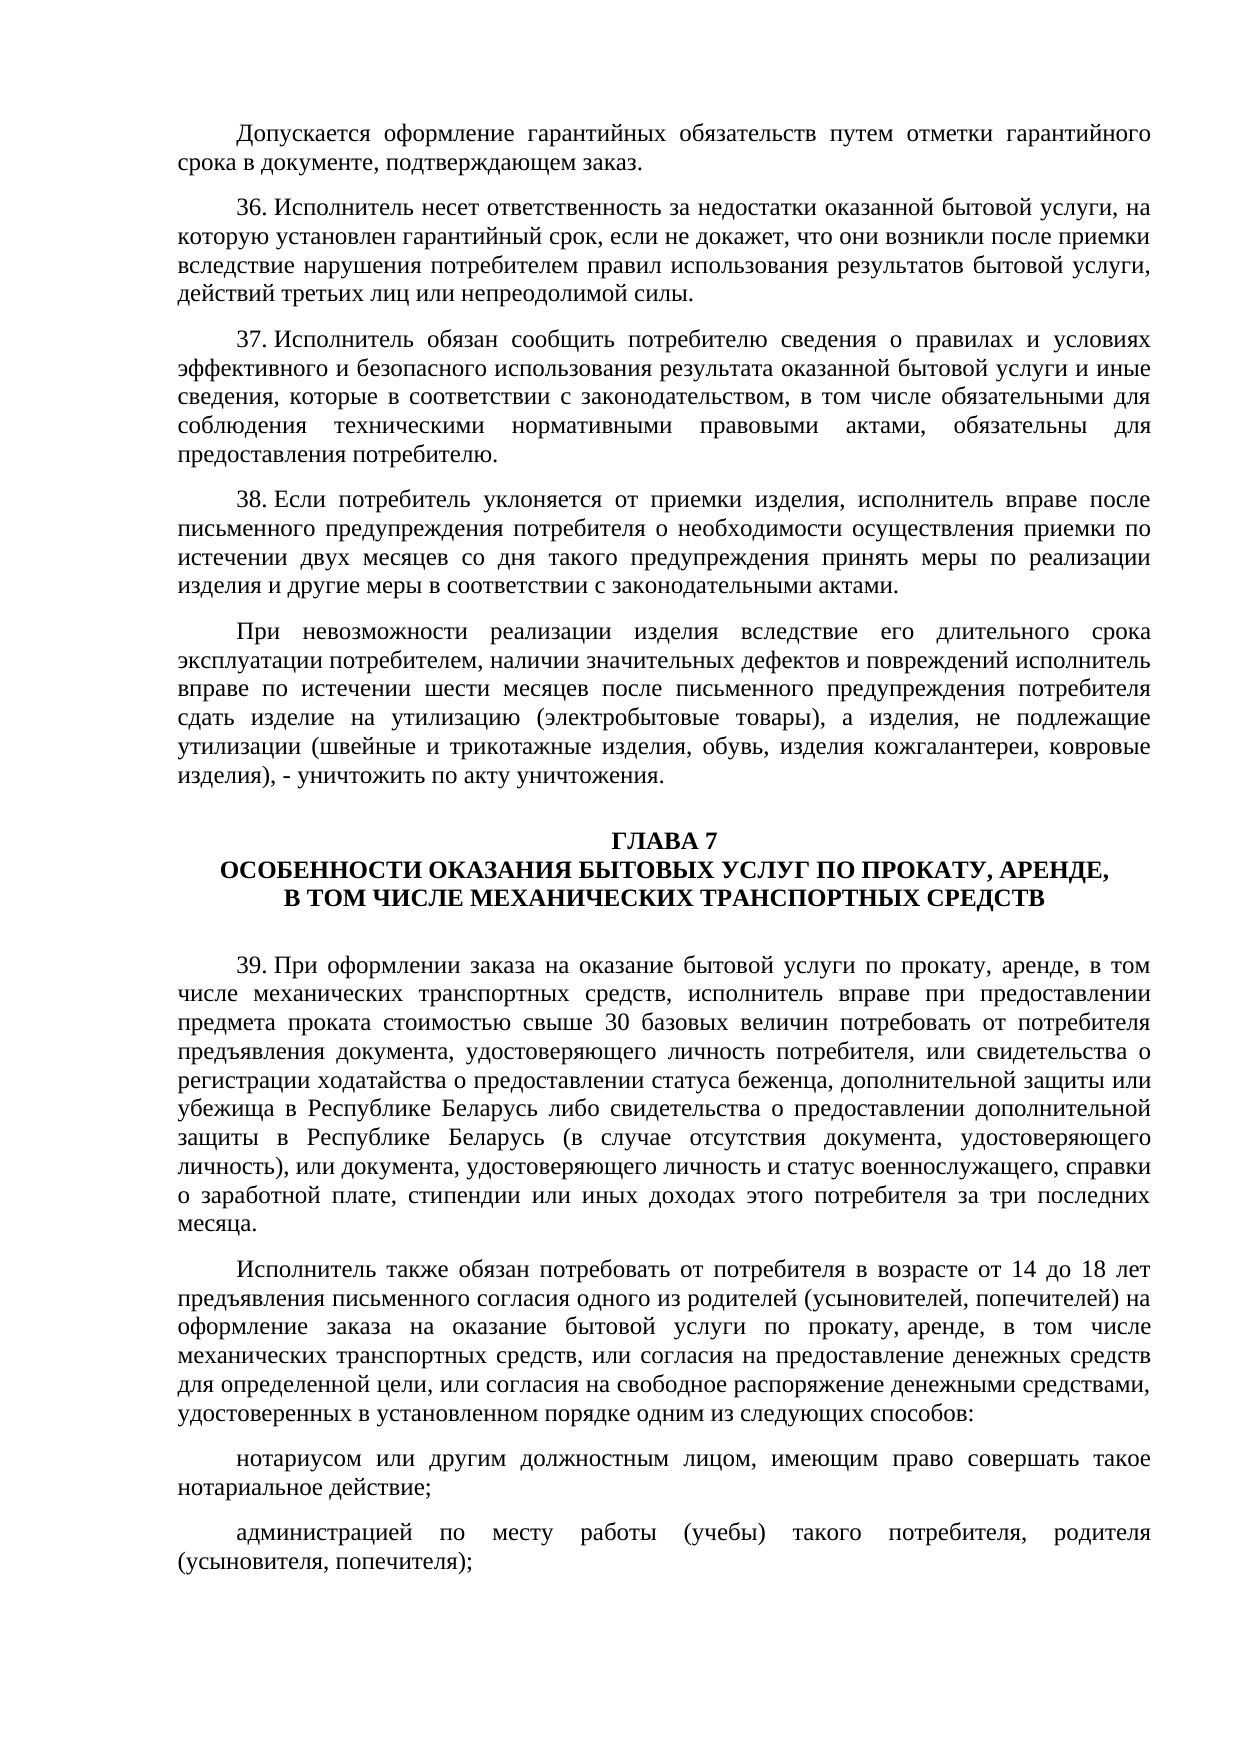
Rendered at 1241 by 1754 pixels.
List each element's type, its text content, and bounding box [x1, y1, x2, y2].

text При невозможности реализации изделия вследствие его длительного срока эксплуатации потребителем, наличии значительных дефектов и повреждений исполнитель вправе по истечении шести месяцев после письменного предупреждения потребителя сдать изделие на утилизацию (электробытовые товары), а изделия, не подлежащие утилизации (швейные и трикотажные изделия, обувь, изделия кожгалантереи, ковровые изделия), - уничтожить по акту уничтожения. [177, 616, 1152, 788]
text 39. При оформлении заказа на оказание бытовой услуги по прокату, аренде, в том числе механических транспортных средств, исполнитель вправе при предоставлении предмета проката стоимостью свыше 30 базовых величин потребовать от потребителя предъявления документа, удостоверяющего личность потребителя, или свидетельства о регистрации ходатайства о предоставлении статуса беженца, дополнительной защиты или убежища в Республике Беларусь либо свидетельства о предоставлении дополнительной защиты в Республике Беларусь (в случае отсутствия документа, удостоверяющего личность), или документа, удостоверяющего личность и статус военнослужащего, справки о заработной плате, стипендии или иных доходах этого потребителя за три последних месяца. [177, 950, 1152, 1237]
text нотариусом или другим должностным лицом, имеющим право совершать такое нотариальное действие; [177, 1443, 1152, 1501]
text ГЛАВА 7 ОСОБЕННОСТИ ОКАЗАНИЯ БЫТОВЫХ УСЛУГ ПО ПРОКАТУ, АРЕНДЕ, В ТОМ ЧИСЛЕ МЕХАНИЧЕСКИХ ТРАНСПОРТНЫХ СРЕДСТВ [177, 826, 1152, 912]
text 36. Исполнитель несет ответственность за недостатки оказанной бытовой услуги, на которую установлен гарантийный срок, если не докажет, что они возникли после приемки вследствие нарушения потребителем правил использования результатов бытовой услуги, действий третьих лиц или непреодолимой силы. [177, 192, 1152, 307]
text 38. Если потребитель уклоняется от приемки изделия, исполнитель вправе после письменного предупреждения потребителя о необходимости осуществления приемки по истечении двух месяцев со дня такого предупреждения принять меры по реализации изделия и другие меры в соответствии с законодательными актами. [177, 484, 1152, 599]
text 37. Исполнитель обязан сообщить потребителю сведения о правилах и условиях эффективного и безопасного использования результата оказанной бытовой услуги и иные сведения, которые в соответствии с законодательством, в том числе обязательными для соблюдения техническими нормативными правовыми актами, обязательны для предоставления потребителю. [177, 324, 1152, 468]
text администрацией по месту работы (учебы) такого потребителя, родителя (усыновителя, попечителя); [177, 1517, 1152, 1575]
text Исполнитель также обязан потребовать от потребителя в возрасте от 14 до 18 лет предъявления письменного согласия одного из родителей (усыновителей, попечителей) на оформление заказа на оказание бытовой услуги по прокату, аренде, в том числе механических транспортных средств, или согласия на предоставление денежных средств для определенной цели, или согласия на свободное распоряжение денежными средствами, удостоверенных в установленном порядке одним из следующих способов: [177, 1254, 1152, 1426]
text Допускается оформление гарантийных обязательств путем отметки гарантийного срока в документе, подтверждающем заказ. [177, 118, 1152, 176]
